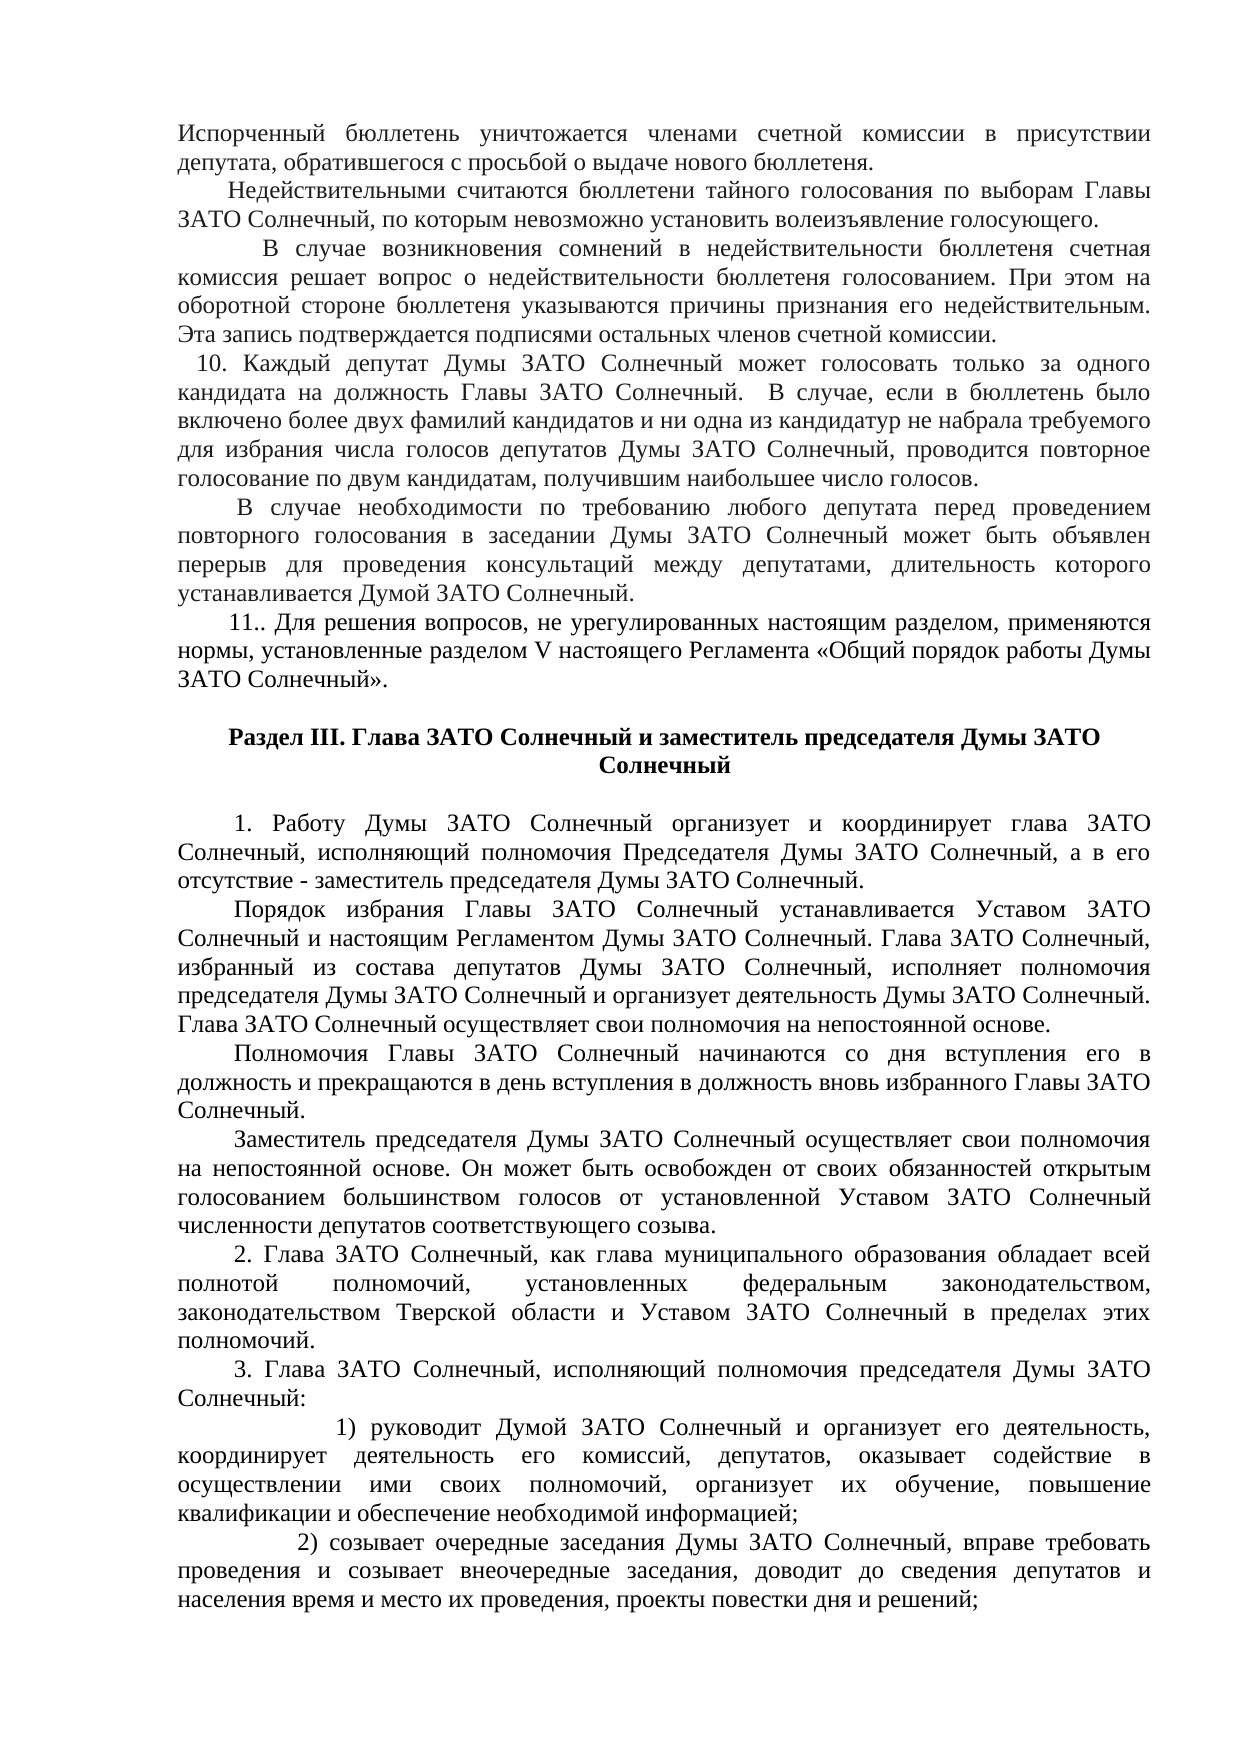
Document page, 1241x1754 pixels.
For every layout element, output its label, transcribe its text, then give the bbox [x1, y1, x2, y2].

text В случае возникновения сомнений в недействительности бюллетеня счетная комиссия решает вопрос о недействительности бюллетеня голосованием. При этом на оборотной стороне бюллетеня указываются причины признания его недействительным. Эта запись подтверждается подписями остальных членов счетной комиссии. [177, 233, 1152, 348]
text 11.. Для решения вопросов, не урегулированных настоящим разделом, применяются нормы, установленные разделом V настоящего Регламента «Общий порядок работы Думы ЗАТО Солнечный». [177, 607, 1152, 693]
text 3. Глава ЗАТО Солнечный, исполняющий полномочия председателя Думы ЗАТО Солнечный: [177, 1354, 1152, 1412]
text Заместитель председателя Думы ЗАТО Солнечный осуществляет свои полномочия на непостоянной основе. Он может быть освобожден от своих обязанностей открытым голосованием большинством голосов от установленной Уставом ЗАТО Солнечный численности депутатов соответствующего созыва. [177, 1124, 1152, 1239]
text Раздел III. Глава ЗАТО Солнечный и заместитель председателя Думы ЗАТО Солнечный [177, 722, 1152, 779]
text 2. Глава ЗАТО Солнечный, как глава муниципального образования обладает всей полнотой полномочий, установленных федеральным законодательством, законодательством Тверской области и Уставом ЗАТО Солнечный в пределах этих полномочий. [177, 1239, 1152, 1354]
text В случае необходимости по требованию любого депутата перед проведением повторного голосования в заседании Думы ЗАТО Солнечный может быть объявлен перерыв для проведения консультаций между депутатами, длительность которого устанавливается Думой ЗАТО Солнечный. [177, 492, 1152, 607]
text Полномочия Главы ЗАТО Солнечный начинаются со дня вступления его в должность и прекращаются в день вступления в должность вновь избранного Главы ЗАТО Солнечный. [177, 1038, 1152, 1124]
text 10. Каждый депутат Думы ЗАТО Солнечный может голосовать только за одного кандидата на должность Главы ЗАТО Солнечный. В случае, если в бюллетень было включено более двух фамилий кандидатов и ни одна из кандидатур не набрала требуемого для избрания числа голосов депутатов Думы ЗАТО Солнечный, проводится повторное голосование по двум кандидатам, получившим наибольшее число голосов. [177, 348, 1152, 492]
text 2) созывает очередные заседания Думы ЗАТО Солнечный, вправе требовать проведения и созывает внеочередные заседания, доводит до сведения депутатов и населения время и место их проведения, проекты повестки дня и решений; [177, 1527, 1152, 1613]
text 1) руководит Думой ЗАТО Солнечный и организует его деятельность, координирует деятельность его комиссий, депутатов, оказывает содействие в осуществлении ими своих полномочий, организует их обучение, повышение квалификации и обеспечение необходимой информацией; [177, 1412, 1152, 1527]
text Порядок избрания Главы ЗАТО Солнечный устанавливается Уставом ЗАТО Солнечный и настоящим Регламентом Думы ЗАТО Солнечный. Глава ЗАТО Солнечный, избранный из состава депутатов Думы ЗАТО Солнечный, исполняет полномочия председателя Думы ЗАТО Солнечный и организует деятельность Думы ЗАТО Солнечный. Глава ЗАТО Солнечный осуществляет свои полномочия на непостоянной основе. [177, 894, 1152, 1038]
text Недействительными считаются бюллетени тайного голосования по выборам Главы ЗАТО Солнечный, по которым невозможно установить волеизъявление голосующего. [177, 176, 1152, 233]
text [177, 118, 1152, 176]
text 1. Работу Думы ЗАТО Солнечный организует и координирует глава ЗАТО Солнечный, исполняющий полномочия Председателя Думы ЗАТО Солнечный, а в его отсутствие - заместитель председателя Думы ЗАТО Солнечный. [177, 808, 1152, 894]
